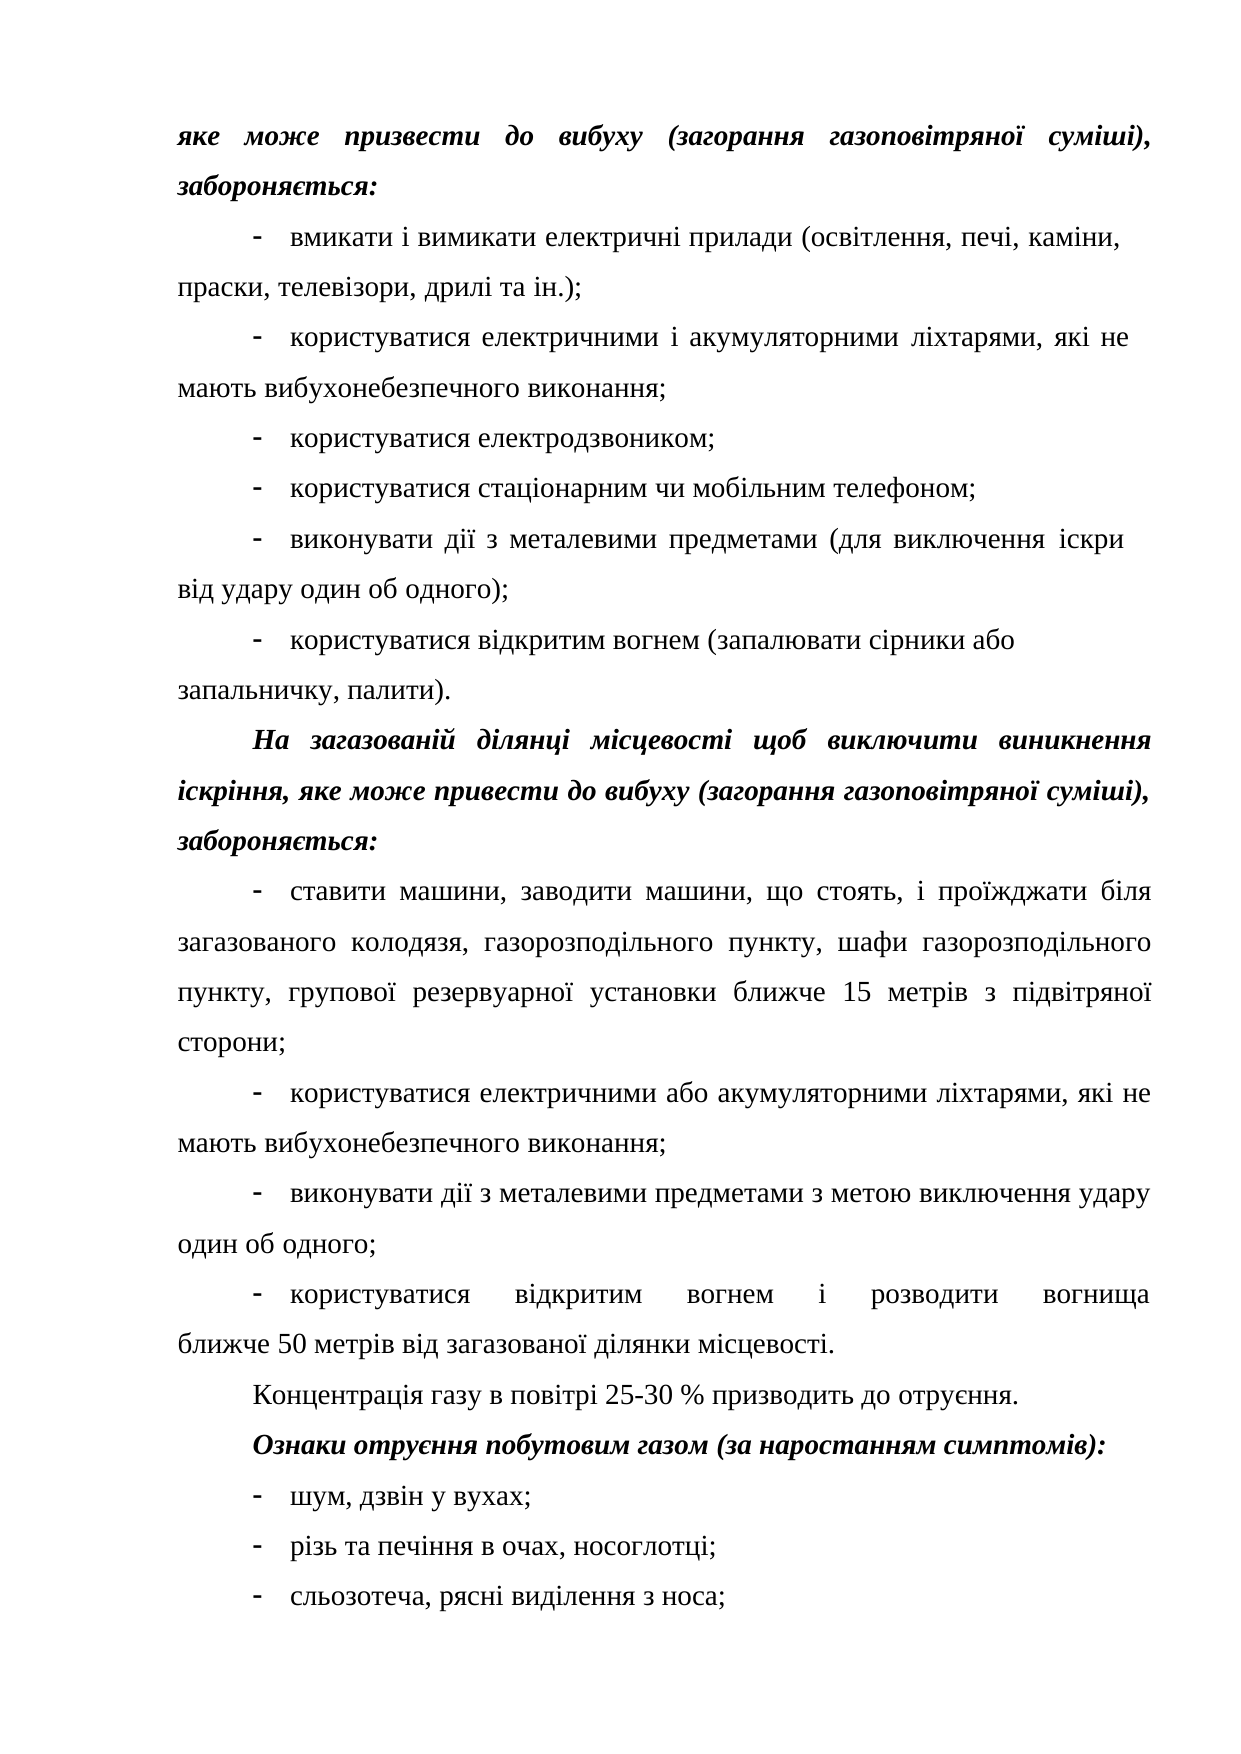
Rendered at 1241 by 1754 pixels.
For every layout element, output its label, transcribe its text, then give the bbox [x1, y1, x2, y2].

text Ознаки отруєння побутовим газом (за наростанням симптомів): [177, 1427, 1152, 1461]
text На загазованій ділянці місцевості щоб виключити виникнення іскріння, яке може привести до вибуху (загорання газоповітряної суміші), забороняється: [177, 722, 1152, 857]
list користуватися електричними і акумуляторними ліхтарями, які не мають вибухонебезпечного виконання; [177, 319, 1152, 403]
list користуватися відкритим вогнем (запалювати сірники або запальничку, палити). [177, 622, 1152, 706]
list користуватися стаціонарним чи мобільним телефоном; [177, 471, 1152, 504]
list користуватися електродзвоником; [177, 420, 1152, 454]
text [177, 118, 1152, 202]
list вмикати і вимикати електричні прилади (освітлення, печі, каміни, праски, телевізори, дрилі та ін.); [177, 219, 1152, 303]
list різь та печіння в очах, носоглотці; [177, 1528, 1152, 1562]
list виконувати дії з металевими предметами (для виключення іскри від удару один об одного); [177, 521, 1152, 605]
list ставити машини, заводити машини, що стоять, і проїжджати біля загазованого колодязя, газорозподільного пункту, шафи газорозподільного пункту, групової резервуарної установки ближче 15 метрів з підвітряної сторони; [177, 873, 1152, 1058]
list шум, дзвін у вухах; [177, 1478, 1152, 1511]
list виконувати дії з металевими предметами з метою виключення удару один об одного; [177, 1176, 1152, 1259]
list користуватися електричними або акумуляторними ліхтарями, які не мають вибухонебезпечного виконання; [177, 1075, 1152, 1159]
list сльозотеча, рясні виділення з носа; [177, 1578, 1152, 1612]
text Концентрація газу в повітрі 25-30 % призводить до отруєння. [177, 1377, 1152, 1411]
list користуватися відкритим вогнем і розводити вогнища ближче 50 метрів від загазованої ділянки місцевості. [177, 1276, 1152, 1360]
